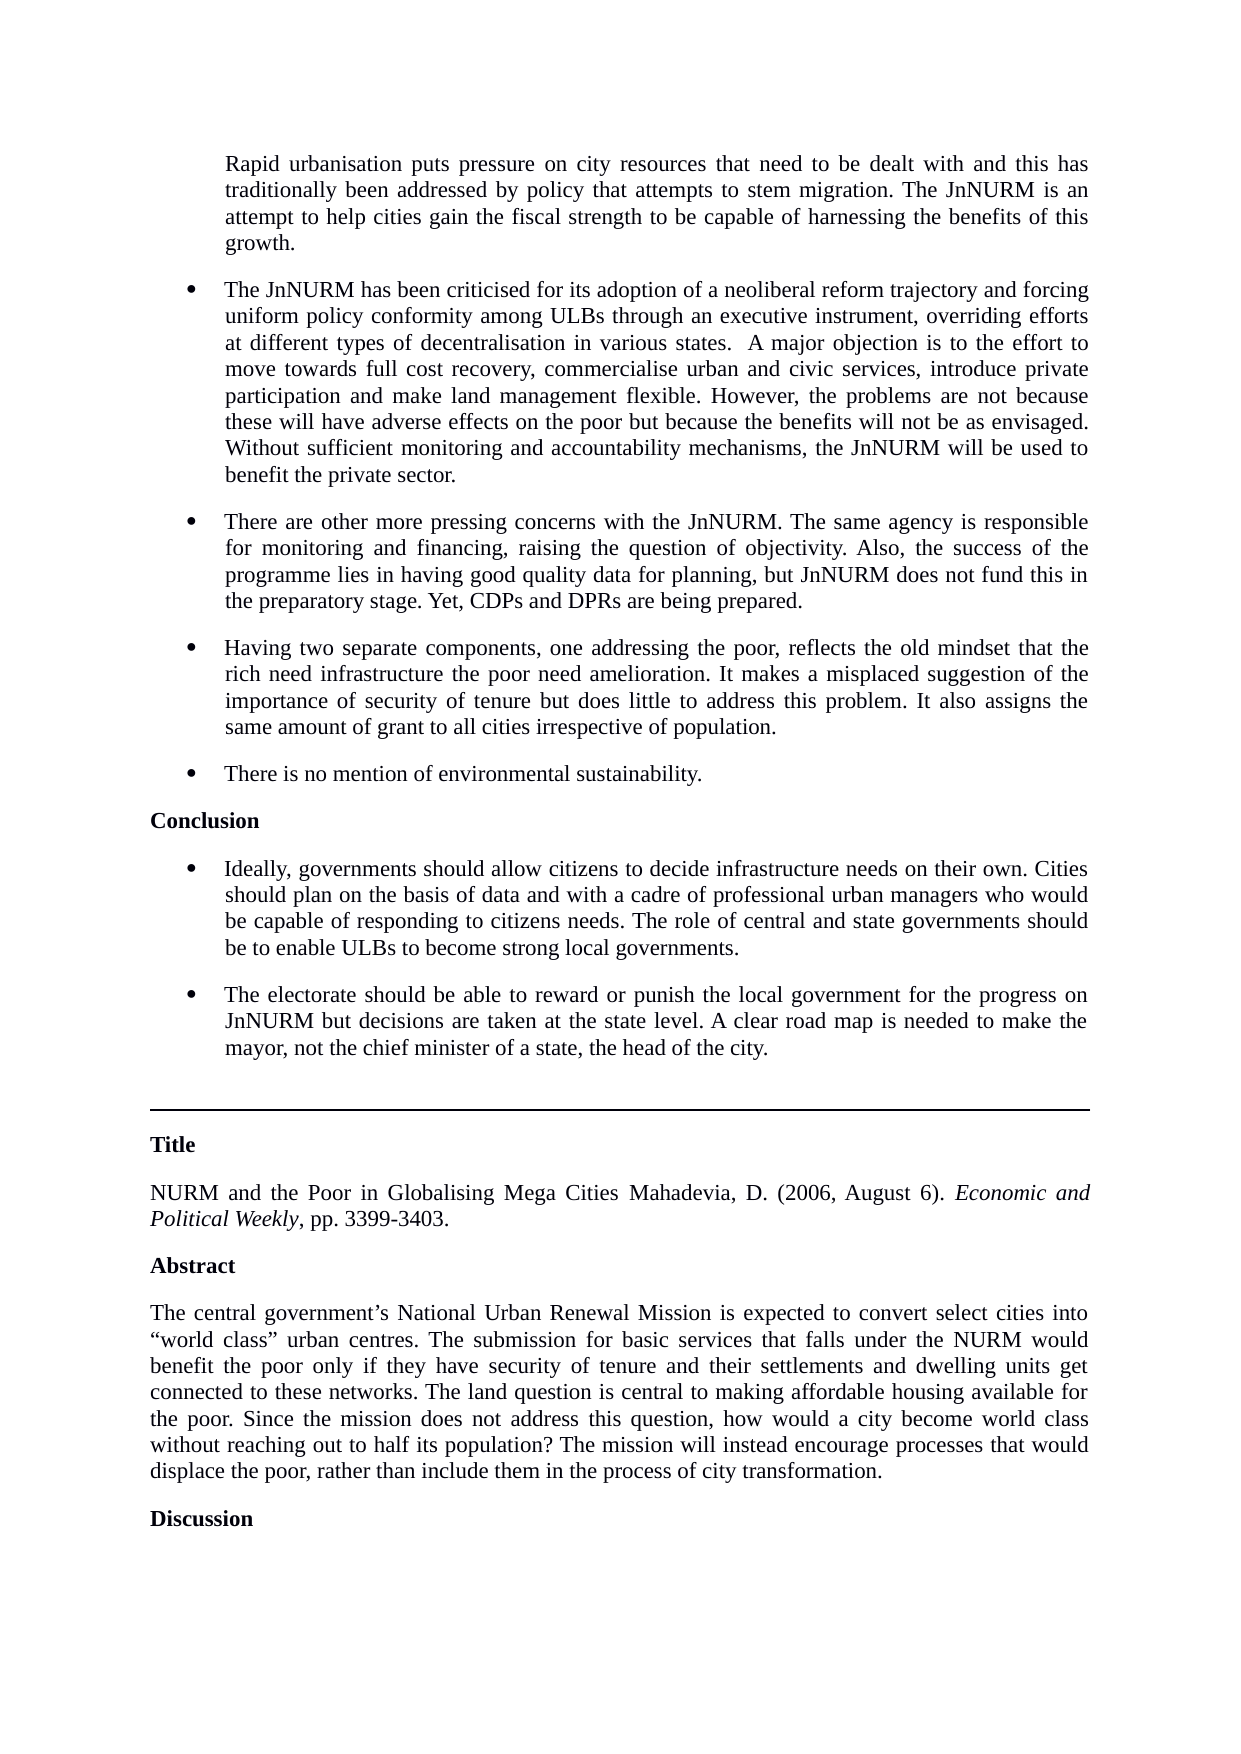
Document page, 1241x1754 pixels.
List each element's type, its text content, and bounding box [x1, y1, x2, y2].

list The JnNURM has been criticised for its adoption of a neoliberal reform trajectory and forcing uniform policy conformity among ULBs through an executive instrument, overriding efforts at different types of decentralisation in various states. A major objection is to the effort to move towards full cost recovery, commercialise urban and civic services, introduce private participation and make land management flexible. However, the problems are not because these will have adverse effects on the poor but because the benefits will not be as envisaged. Without sufficient monitoring and accountability mechanisms, the JnNURM will be used to benefit the private sector. [187, 276, 1090, 487]
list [187, 150, 1090, 255]
text Conclusion [150, 808, 1090, 834]
list There is no mention of environmental sustainability. [187, 760, 1090, 787]
text Title [150, 1131, 1090, 1158]
list Ideally, governments should allow citizens to decide infrastructure needs on their own. Cities should plan on the basis of data and with a cadre of professional urban managers who would be capable of responding to citizens needs. The role of central and state governments should be to enable ULBs to become strong local governments. [187, 855, 1090, 960]
list There are other more pressing concerns with the JnNURM. The same agency is responsible for monitoring and financing, raising the question of objectivity. Also, the success of the programme lies in having good quality data for planning, but JnNURM does not fund this in the preparatory stage. Yet, CDPs and DPRs are being prepared. [187, 508, 1090, 613]
text Discussion [150, 1504, 1090, 1531]
list Having two separate components, one addressing the poor, reflects the old mindset that the rich need infrastructure the poor need amelioration. It makes a misplaced suggestion of the importance of security of tenure but does little to address this problem. It also assigns the same amount of grant to all cities irrespective of population. [187, 634, 1090, 739]
text The central government’s National Urban Renewal Mission is expected to convert select cities into “world class” urban centres. The submission for basic services that falls under the NURM would benefit the poor only if they have security of tenure and their settlements and dwelling units get connected to these networks. The land question is central to making affordable housing available for the poor. Since the mission does not address this question, how would a city become world class without reaching out to half its population? The mission will instead encourage processes that would displace the poor, rather than include them in the process of city transformation. [150, 1299, 1090, 1484]
text NURM and the Poor in Globalising Mega Cities Mahadevia, D. (2006, August 6). Economic and Political Weekly, pp. 3399-3403. [150, 1178, 1090, 1231]
list The electorate should be able to reward or punish the local government for the progress on JnNURM but decisions are taken at the state level. A clear road map is needed to make the mayor, not the chief minister of a state, the head of the city. [187, 981, 1090, 1060]
text Abstract [150, 1252, 1090, 1278]
